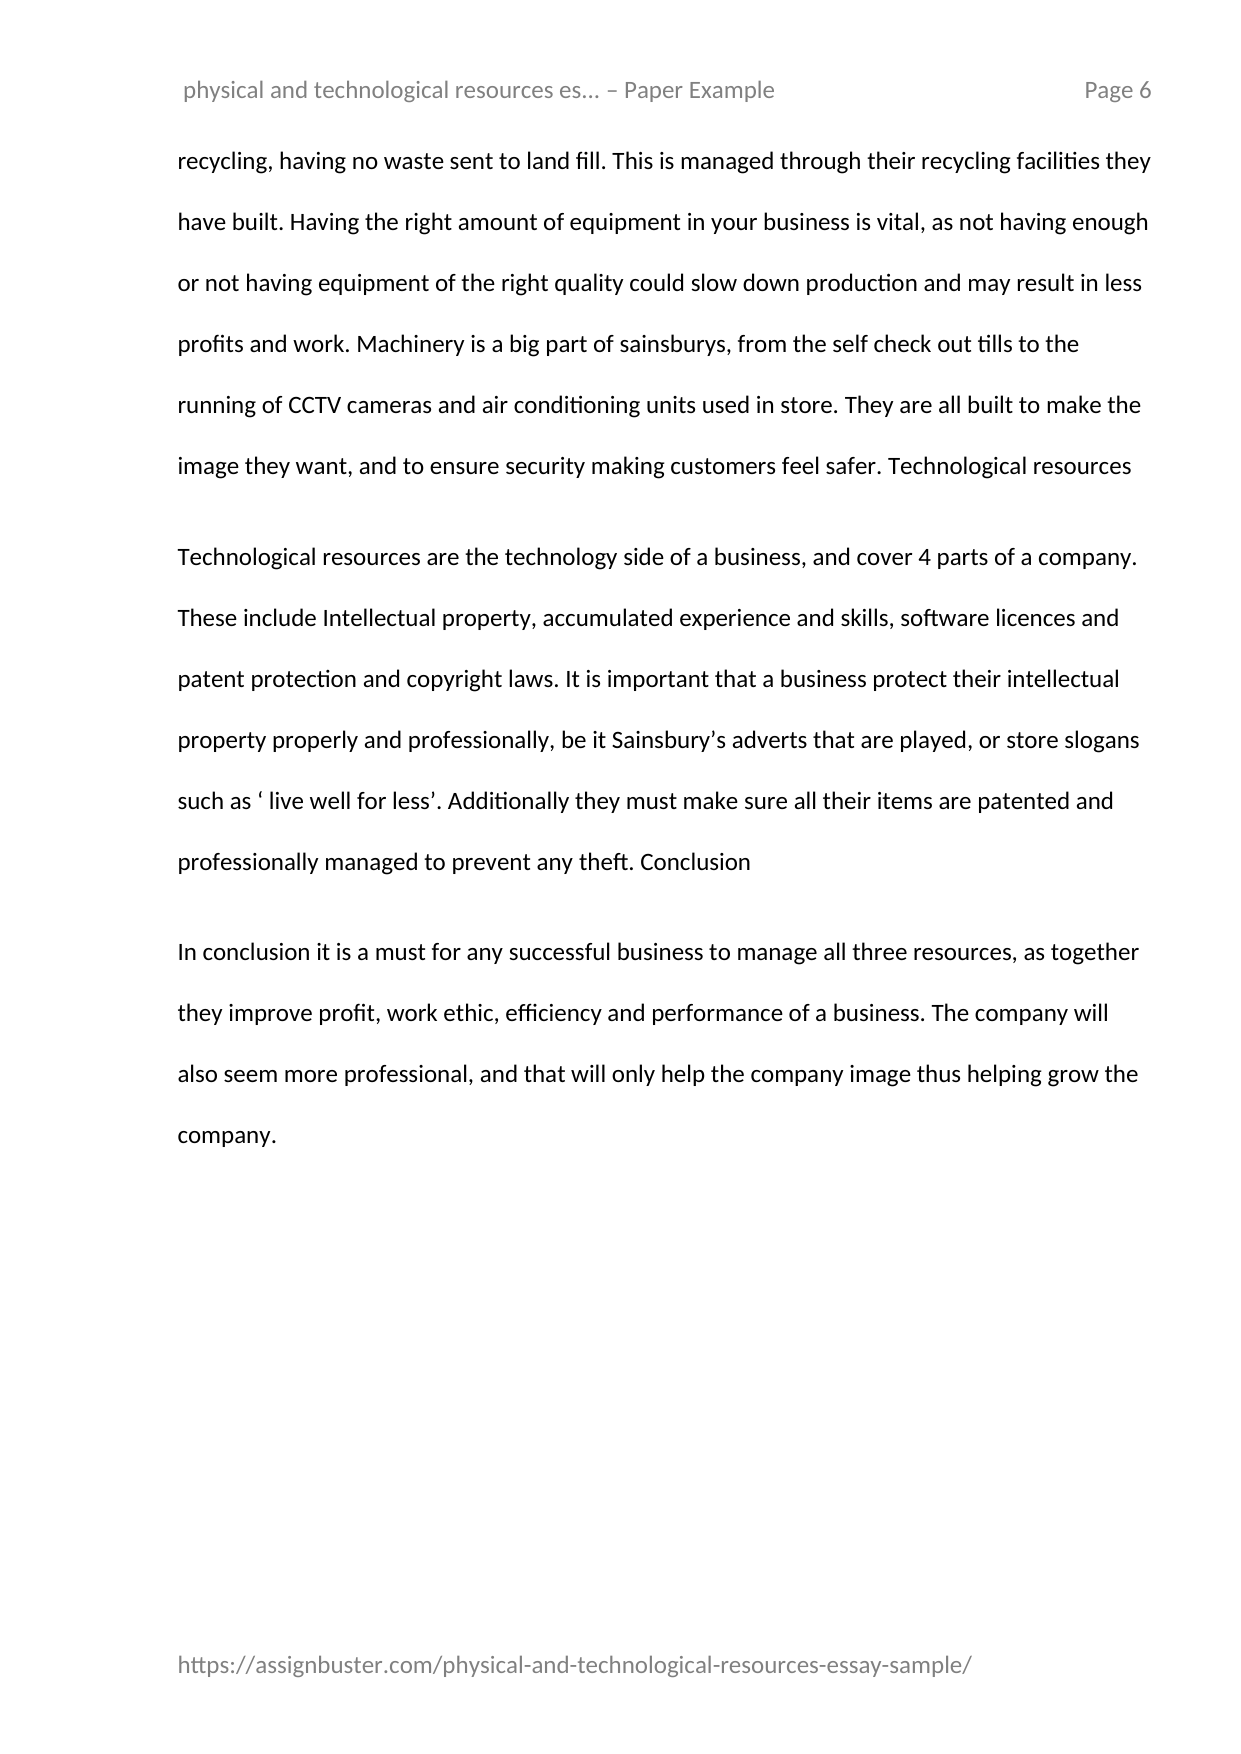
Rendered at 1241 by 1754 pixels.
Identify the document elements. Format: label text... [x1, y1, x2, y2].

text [177, 145, 1152, 481]
text Technological resources are the technology side of a business, and cover 4 parts of a company. These include Intellectual property, accumulated experience and skills, software licences and patent protection and copyright laws. It is important that a business protect their intellectual property properly and professionally, be it Sainsbury’s adverts that are played, or store slogans such as ‘ live well for less’. Additionally they must make sure all their items are patented and professionally managed to prevent any theft. Conclusion [177, 541, 1152, 876]
text In conclusion it is a must for any successful business to manage all three resources, as together they improve profit, work ethic, efficiency and performance of a business. The company will also seem more professional, and that will only help the company image thus helping grow the company. [177, 936, 1152, 1150]
